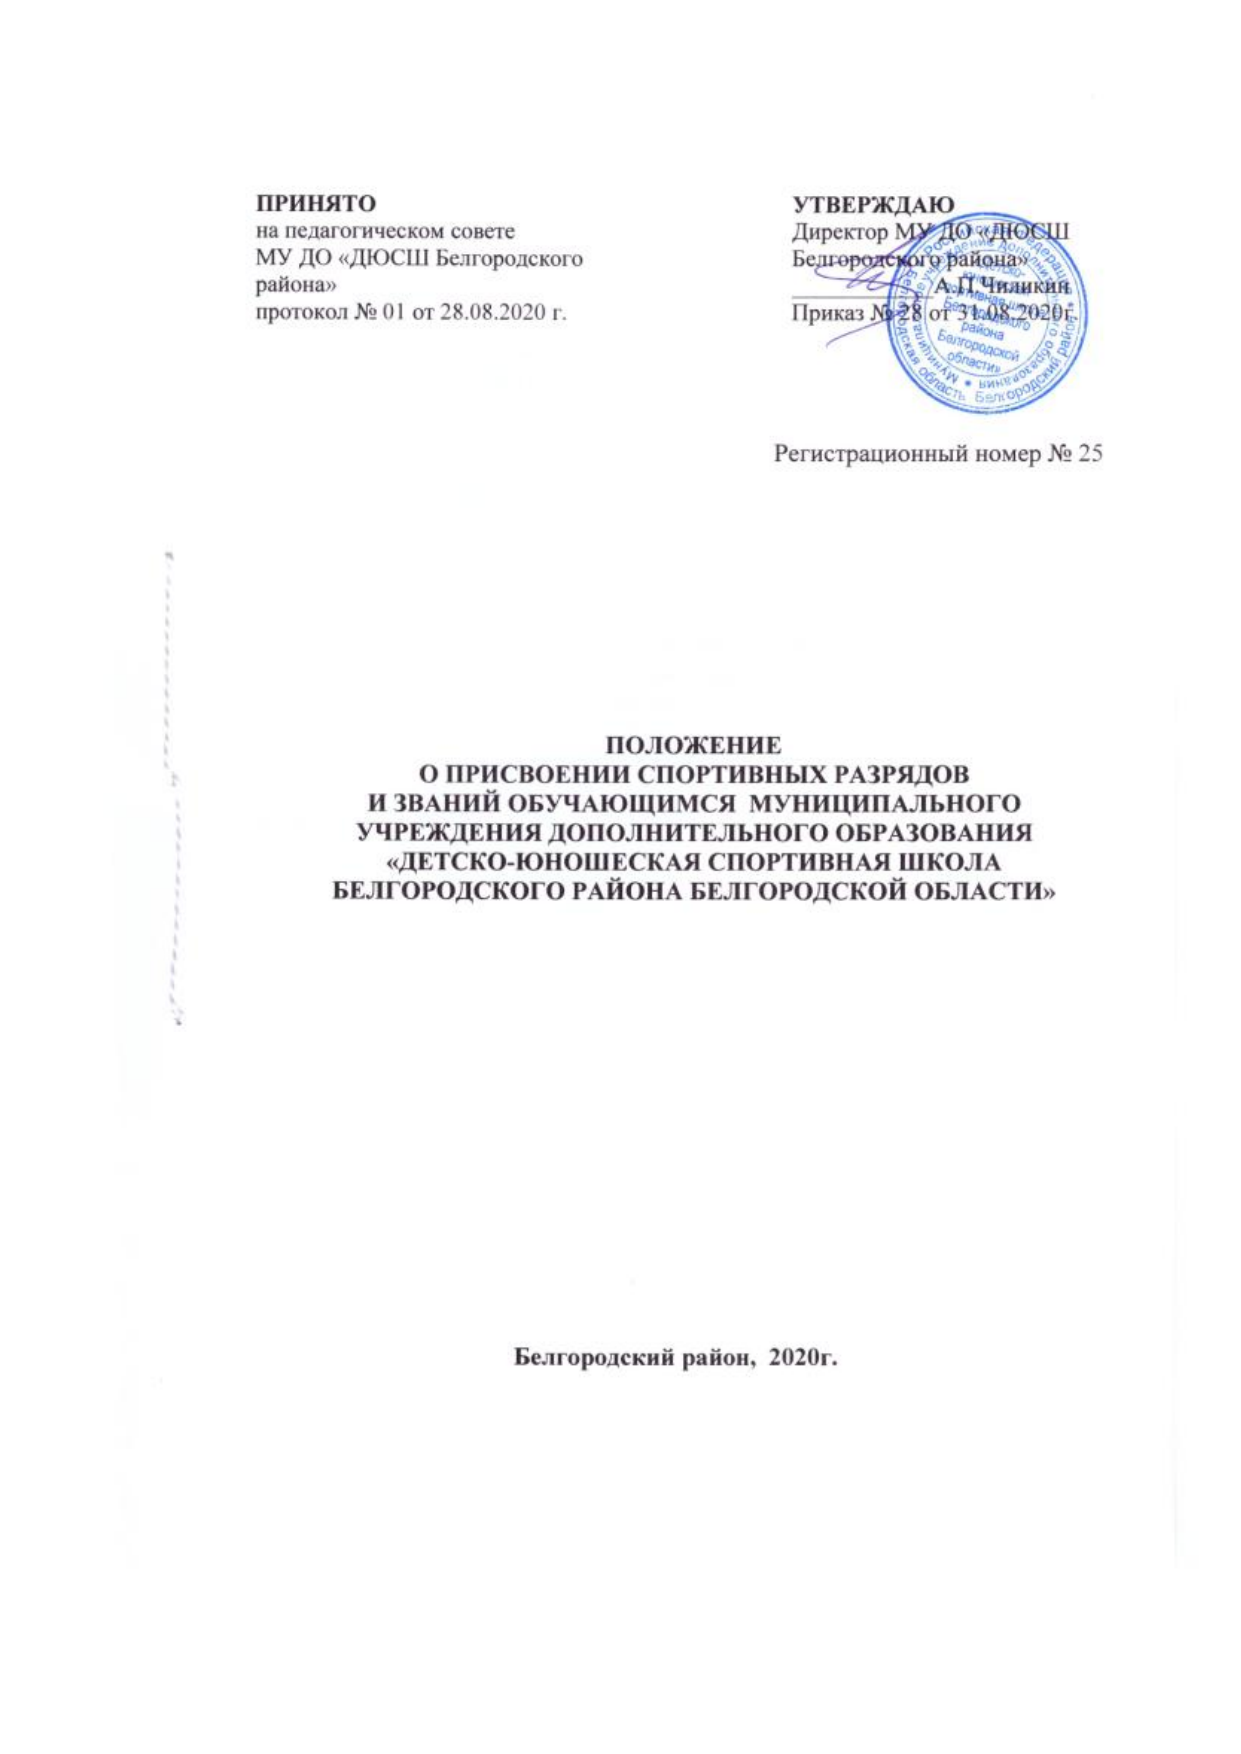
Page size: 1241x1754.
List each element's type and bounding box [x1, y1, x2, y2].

picture [103, 55, 1212, 1580]
